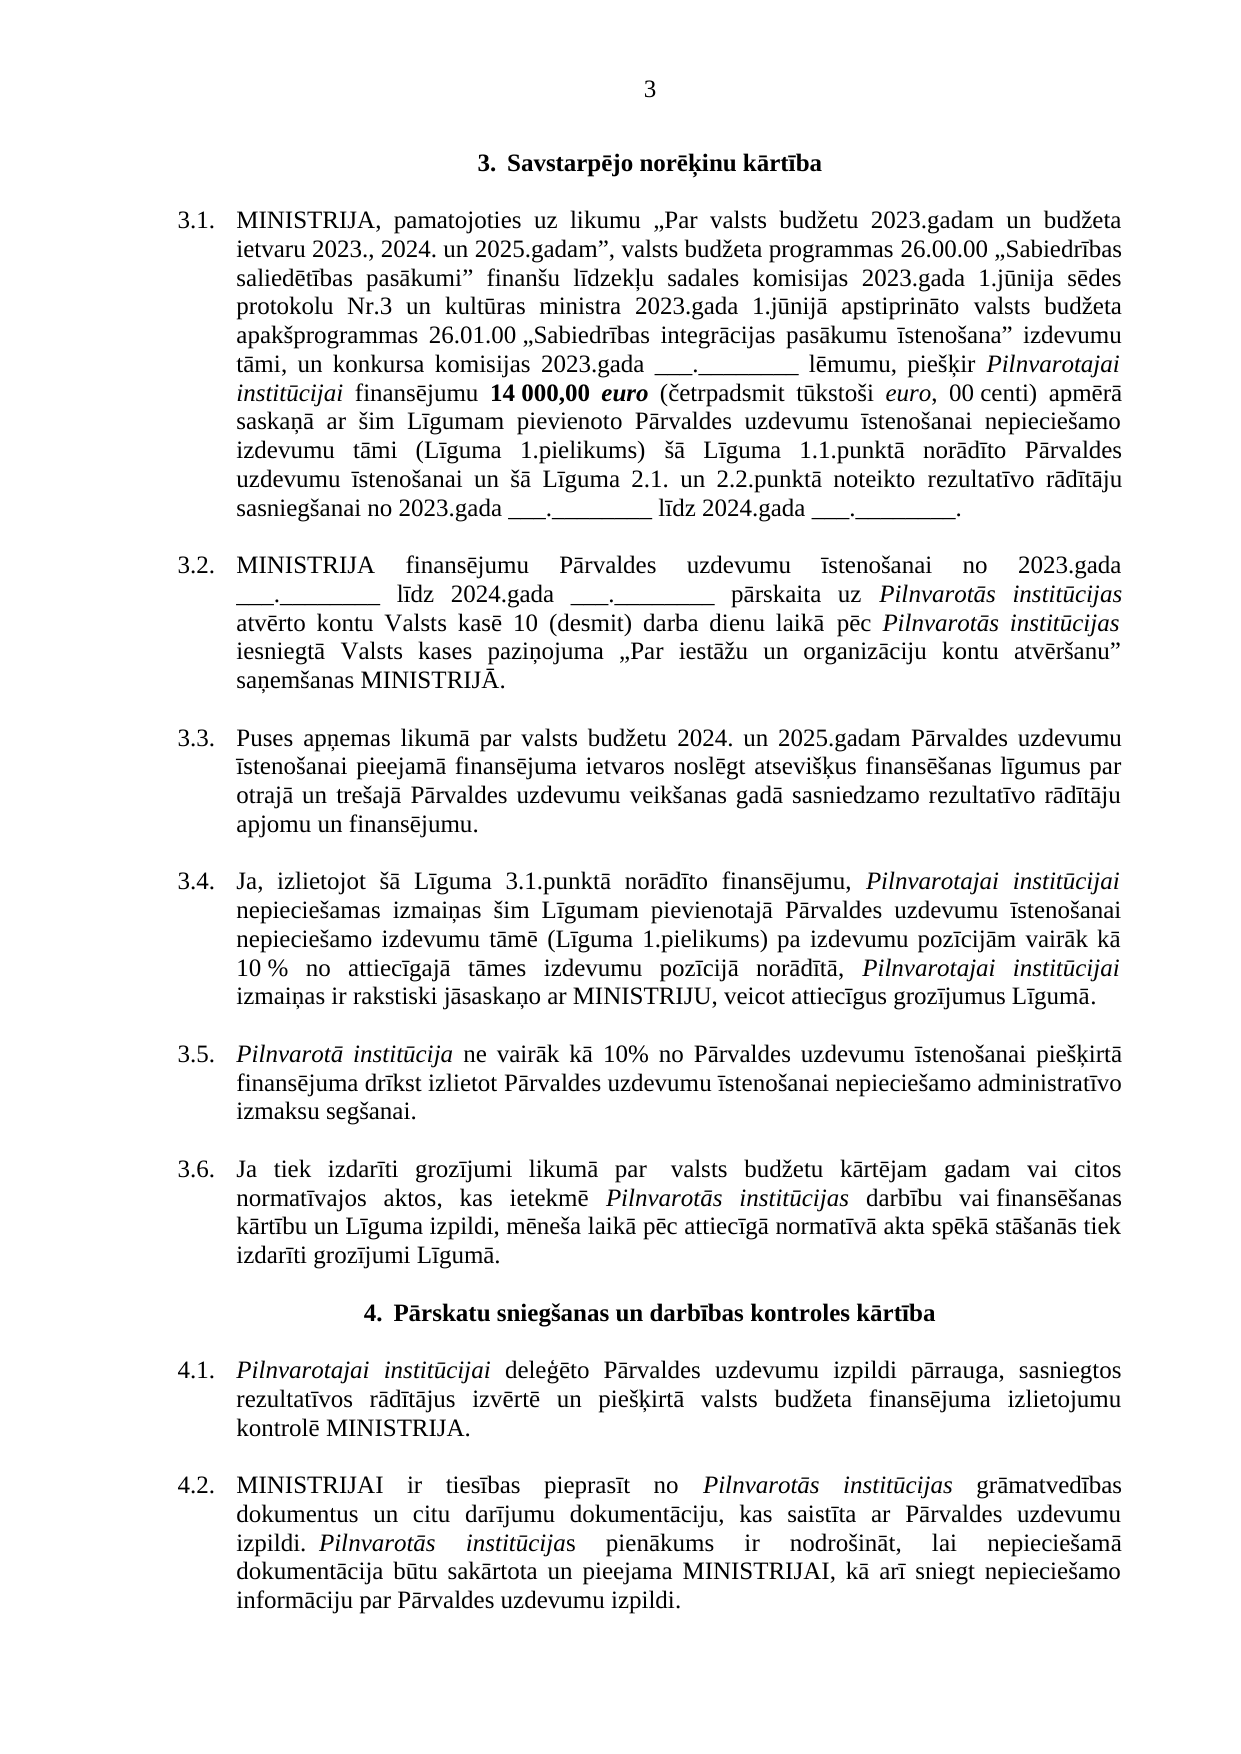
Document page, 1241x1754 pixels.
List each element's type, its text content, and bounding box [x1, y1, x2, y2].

list MINISTRIJAI ir tiesības pieprasīt no Pilnvarotās institūcijas grāmatvedības dokumentus un citu darījumu dokumentāciju, kas saistīta ar Pārvaldes uzdevumu izpildi. Pilnvarotās institūcijas pienākums ir nodrošināt, lai nepieciešamā dokumentācija būtu sakārtota un pieejama MINISTRIJAI, kā arī sniegt nepieciešamo informāciju par Pārvaldes uzdevumu izpildi. [177, 1470, 1122, 1614]
list MINISTRIJA, pamatojoties uz likumu „Par valsts budžetu 2023.gadam un budžeta ietvaru 2023., 2024. un 2025.gadam”, valsts budžeta programmas 26.00.00 „Sabiedrības saliedētības pasākumi” finanšu līdzekļu sadales komisijas 2023.gada 1.jūnija sēdes protokolu Nr.3 un kultūras ministra 2023.gada 1.jūnijā apstiprināto valsts budžeta apakšprogrammas 26.01.00 „Sabiedrības integrācijas pasākumu īstenošana” izdevumu tāmi, un konkursa komisijas 2023.gada ___.________ lēmumu, piešķir Pilnvarotajai institūcijai finansējumu 14 000,00 euro (četrpadsmit tūkstoši euro, 00 centi) apmērā saskaņā ar šim Līgumam pievienoto Pārvaldes uzdevumu īstenošanai nepieciešamo izdevumu tāmi (Līguma 1.pielikums) šā Līguma 1.1.punktā norādīto Pārvaldes uzdevumu īstenošanai un šā Līguma 2.1. un 2.2.punktā noteikto rezultatīvo rādītāju sasniegšanai no 2023.gada ___.________ līdz 2024.gada ___.________. [177, 205, 1122, 521]
list Savstarpējo norēķinu kārtība [177, 148, 1122, 176]
list Pilnvarotajai institūcijai deleģēto Pārvaldes uzdevumu izpildi pārrauga, sasniegtos rezultatīvos rādītājus izvērtē un piešķirtā valsts budžeta finansējuma izlietojumu kontrolē MINISTRIJA. [177, 1355, 1122, 1441]
list Pārskatu sniegšanas un darbības kontroles kārtība [177, 1298, 1122, 1326]
list MINISTRIJA finansējumu Pārvaldes uzdevumu īstenošanai no 2023.gada ___.________ līdz 2024.gada ___.________ pārskaita uz Pilnvarotās institūcijas atvērto kontu Valsts kasē 10 (desmit) darba dienu laikā pēc Pilnvarotās institūcijas iesniegtā Valsts kases paziņojuma „Par iestāžu un organizāciju kontu atvēršanu” saņemšanas MINISTRIJĀ. [177, 550, 1122, 694]
list Ja tiek izdarīti grozījumi likumā par valsts budžetu kārtējam gadam vai citos normatīvajos aktos, kas ietekmē Pilnvarotās institūcijas darbību vai finansēšanas kārtību un Līguma izpildi, mēneša laikā pēc attiecīgā normatīvā akta spēkā stāšanās tiek izdarīti grozījumi Līgumā. [177, 1154, 1122, 1269]
list Ja, izlietojot šā Līguma 3.1.punktā norādīto finansējumu, Pilnvarotajai institūcijai nepieciešamas izmaiņas šim Līgumam pievienotajā Pārvaldes uzdevumu īstenošanai nepieciešamo izdevumu tāmē (Līguma 1.pielikums) pa izdevumu pozīcijām vairāk kā 10 % no attiecīgajā tāmes izdevumu pozīcijā norādītā, Pilnvarotajai institūcijai izmaiņas ir rakstiski jāsaskaņo ar MINISTRIJU, veicot attiecīgus grozījumus Līgumā. [177, 866, 1122, 1010]
list Puses apņemas likumā par valsts budžetu 2024. un 2025.gadam Pārvaldes uzdevumu īstenošanai pieejamā finansējuma ietvaros noslēgt atsevišķus finansēšanas līgumus par otrajā un trešajā Pārvaldes uzdevumu veikšanas gadā sasniedzamo rezultatīvo rādītāju apjomu un finansējumu. [177, 723, 1122, 838]
list Pilnvarotā institūcija ne vairāk kā 10% no Pārvaldes uzdevumu īstenošanai piešķirtā finansējuma drīkst izlietot Pārvaldes uzdevumu īstenošanai nepieciešamo administratīvo izmaksu segšanai. [177, 1039, 1122, 1125]
